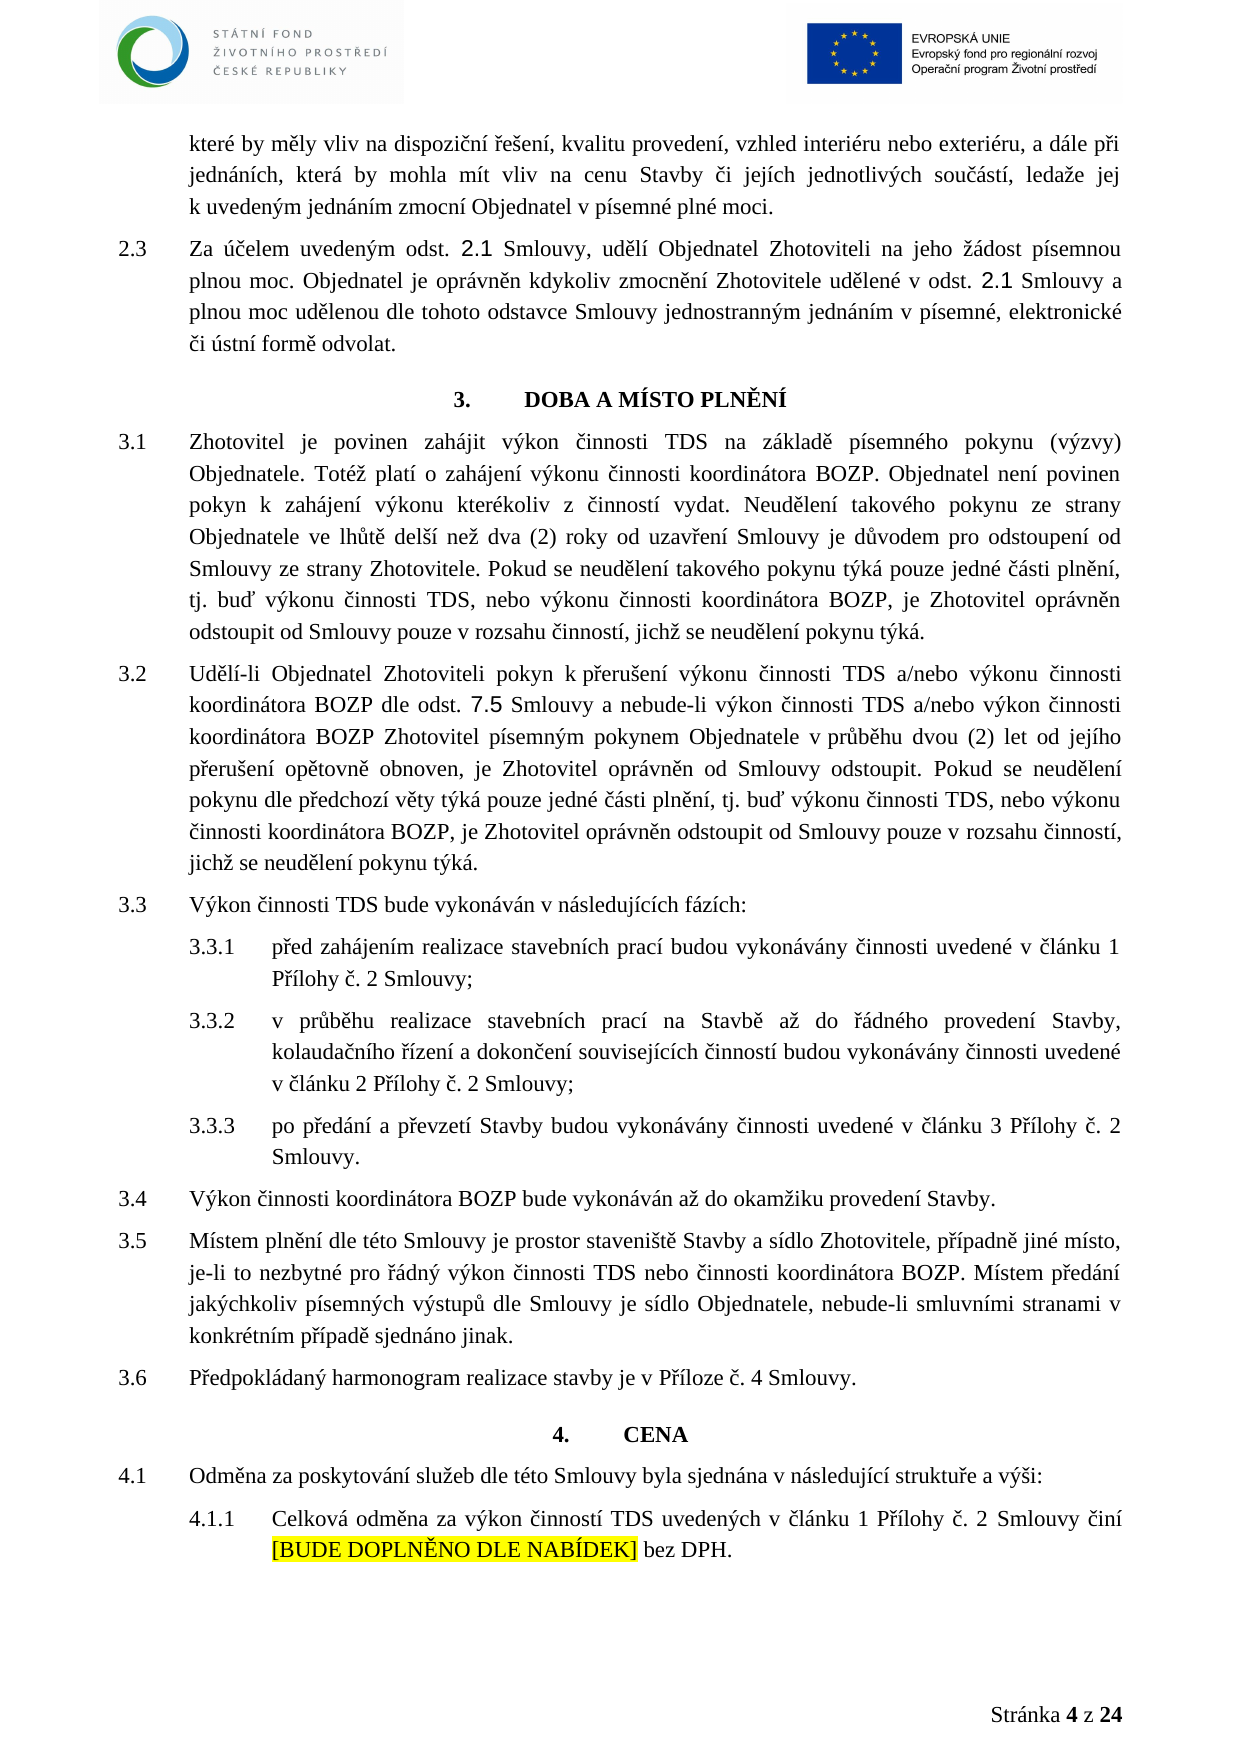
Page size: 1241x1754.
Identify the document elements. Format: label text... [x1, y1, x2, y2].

text Za účelem uvedeným odst. 2.1 Smlouvy, udělí Objednatel Zhotoviteli na jeho žádost písemnou plnou moc. Objednatel je oprávněn kdykoliv zmocnění Zhotovitele udělené v odst. 2.1 Smlouvy a plnou moc udělenou dle tohoto odstavce Smlouvy jednostranným jednáním v písemné, elektronické či ústní formě odvolat. [118, 235, 1122, 356]
list v průběhu realizace stavebních prací na Stavbě až do řádného provedení Stavby, kolaudačního řízení a dokončení souvisejících činností budou vykonávány činnosti uvedené v článku 2 Přílohy č. 2 Smlouvy; [189, 1007, 1122, 1096]
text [118, 130, 1122, 219]
list před zahájením realizace stavebních prací budou vykonávány činnosti uvedené v článku 1 Přílohy č. 2 Smlouvy; [189, 933, 1122, 991]
text Odměna za poskytování služeb dle této Smlouvy byla sjednána v následující struktuře a výši: [118, 1463, 1122, 1489]
text Předpokládaný harmonogram realizace stavby je v Příloze č. 4 Smlouvy. [118, 1364, 1122, 1390]
text DOBA A MÍSTO PLNĚNÍ [118, 386, 1122, 413]
list po předání a převzetí Stavby budou vykonávány činnosti uvedené v článku 3 Přílohy č. 2 Smlouvy. [189, 1112, 1122, 1170]
text Místem plnění dle této Smlouvy je prostor staveniště Stavby a sídlo Zhotovitele, případně jiné místo, je-li to nezbytné pro řádný výkon činnosti TDS nebo činnosti koordinátora BOZP. Místem předání jakýchkoliv písemných výstupů dle Smlouvy je sídlo Objednatele, nebude-li smluvními stranami v konkrétním případě sjednáno jinak. [118, 1227, 1122, 1348]
list Celková odměna za výkon činností TDS uvedených v článku 1 Přílohy č. 2 Smlouvy činí [BUDE DOPLNĚNO DLE NABÍDEK] bez DPH. [189, 1504, 1122, 1562]
text Udělí-li Objednatel Zhotoviteli pokyn k přerušení výkonu činnosti TDS a/nebo výkonu činnosti koordinátora BOZP dle odst. 7.5 Smlouvy a nebude-li výkon činnosti TDS a/nebo výkon činnosti koordinátora BOZP Zhotovitel písemným pokynem Objednatele v průběhu dvou (2) let od jejího přerušení opětovně obnoven, je Zhotovitel oprávněn od Smlouvy odstoupit. Pokud se neudělení pokynu dle předchozí věty týká pouze jedné části plnění, tj. buď výkonu činnosti TDS, nebo výkonu činnosti koordinátora BOZP, je Zhotovitel oprávněn odstoupit od Smlouvy pouze v rozsahu činností, jichž se neudělení pokynu týká. [118, 660, 1122, 876]
text Zhotovitel je povinen zahájit výkon činnosti TDS na základě písemného pokynu (výzvy) Objednatele. Totéž platí o zahájení výkonu činnosti koordinátora BOZP. Objednatel není povinen pokyn k zahájení výkonu kterékoliv z činností vydat. Neudělení takového pokynu ze strany Objednatele ve lhůtě delší než dva (2) roky od uzavření Smlouvy je důvodem pro odstoupení od Smlouvy ze strany Zhotovitele. Pokud se neudělení takového pokynu týká pouze jedné části plnění, tj. buď výkonu činnosti TDS, nebo výkonu činnosti koordinátora BOZP, je Zhotovitel oprávněn odstoupit od Smlouvy pouze v rozsahu činností, jichž se neudělení pokynu týká. [118, 428, 1122, 644]
text CENA [118, 1421, 1122, 1447]
picture [99, 0, 404, 104]
picture [786, 3, 1123, 104]
text Výkon činnosti TDS bude vykonáván v následujících fázích: [118, 891, 1122, 918]
text Výkon činnosti koordinátora BOZP bude vykonáván až do okamžiku provedení Stavby. [118, 1185, 1122, 1212]
